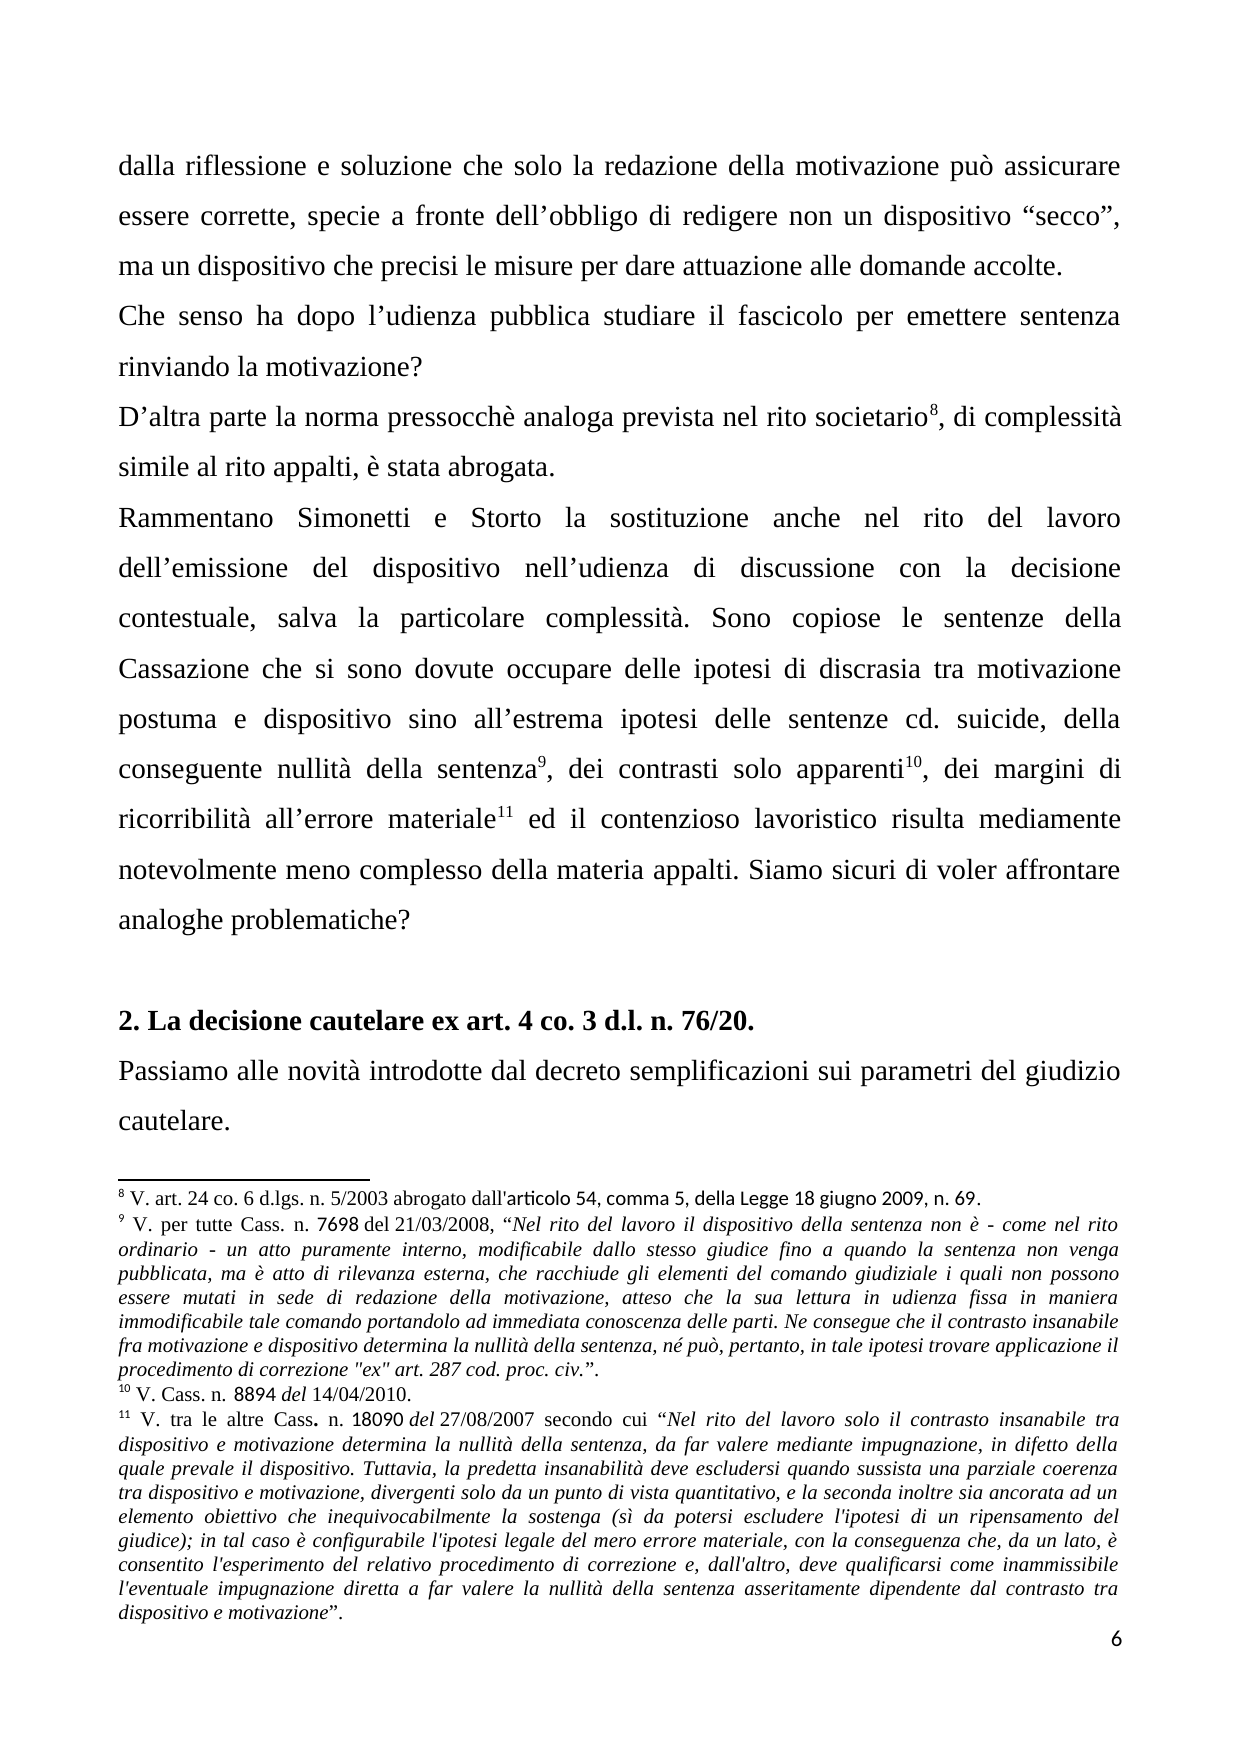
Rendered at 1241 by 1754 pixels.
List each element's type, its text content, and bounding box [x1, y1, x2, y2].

text Rammentano Simonetti e Storto la sostituzione anche nel rito del lavoro dell’emissione del dispositivo nell’udienza di discussione con la decisione contestuale, salva la particolare complessità. Sono copiose le sentenze della Cassazione che si sono dovute occupare delle ipotesi di discrasia tra motivazione postuma e dispositivo sino all’estrema ipotesi delle sentenze cd. suicide, della conseguente nullità della sentenza, dei contrasti solo apparenti, dei margini di ricorribilità all’errore materiale ed il contenzioso lavoristico risulta mediamente notevolmente meno complesso della materia appalti. Siamo sicuri di voler affrontare analoghe problematiche? [118, 500, 1122, 936]
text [118, 148, 1122, 282]
text D’altra parte la norma pressocchè analoga prevista nel rito societario, di complessità simile al rito appalti, è stata abrogata. [118, 399, 1122, 483]
text 2. La decisione cautelare ex art. 4 co. 3 d.l. n. 76/20. [118, 1003, 1122, 1036]
text Passiamo alle novità introdotte dal decreto semplificazioni sui parametri del giudizio cautelare. [118, 1053, 1122, 1137]
text Che senso ha dopo l’udienza pubblica studiare il fascicolo per emettere sentenza rinviando la motivazione? [118, 298, 1122, 382]
